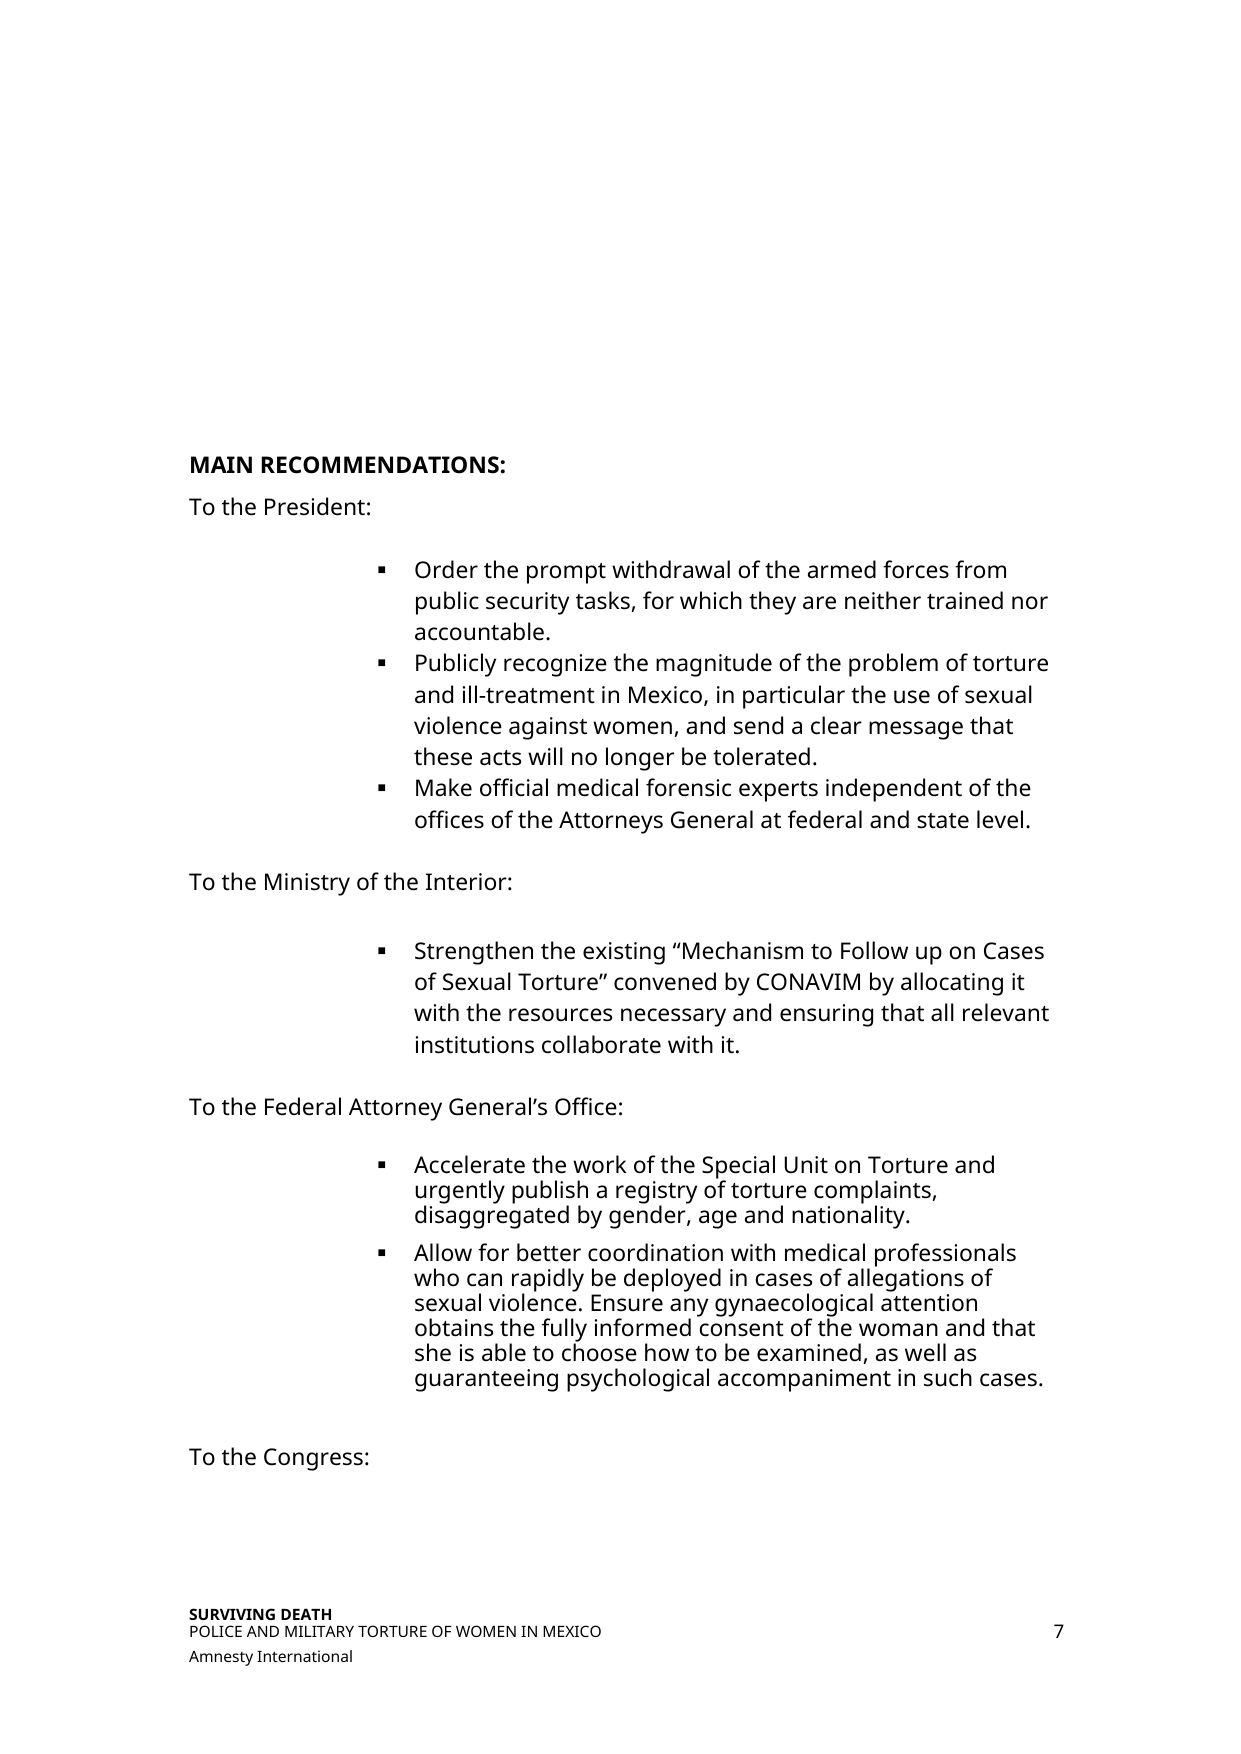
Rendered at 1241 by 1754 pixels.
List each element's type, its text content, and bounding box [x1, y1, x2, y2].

list Allow for better coordination with medical professionals who can rapidly be deployed in cases of allegations of sexual violence. Ensure any gynaecological attention obtains the fully informed consent of the woman and that she is able to choose how to be examined, as well as guaranteeing psychological accompaniment in such cases. [376, 1241, 1051, 1391]
text To the Ministry of the Interior: [189, 866, 1051, 897]
text To the Congress: [189, 1441, 1051, 1472]
subtitle MAIN RECOMMENDATIONS: [189, 453, 1051, 478]
list Strengthen the existing “Mechanism to Follow up on Cases of Sexual Torture” convened by CONAVIM by allocating it with the resources necessary and ensuring that all relevant institutions collaborate with it. [376, 935, 1051, 1060]
text To the Federal Attorney General’s Office: [189, 1091, 1051, 1122]
text To the President: [189, 491, 1051, 522]
list Order the prompt withdrawal of the armed forces from public security tasks, for which they are neither trained nor accountable. [376, 553, 1051, 647]
list Publicly recognize the magnitude of the problem of torture and ill-treatment in Mexico, in particular the use of sexual violence against women, and send a clear message that these acts will no longer be tolerated. [376, 647, 1051, 772]
list Accelerate the work of the Special Unit on Torture and urgently publish a registry of torture complaints, disaggregated by gender, age and nationality. [376, 1153, 1051, 1228]
list Make official medical forensic experts independent of the offices of the Attorneys General at federal and state level. [376, 772, 1051, 835]
